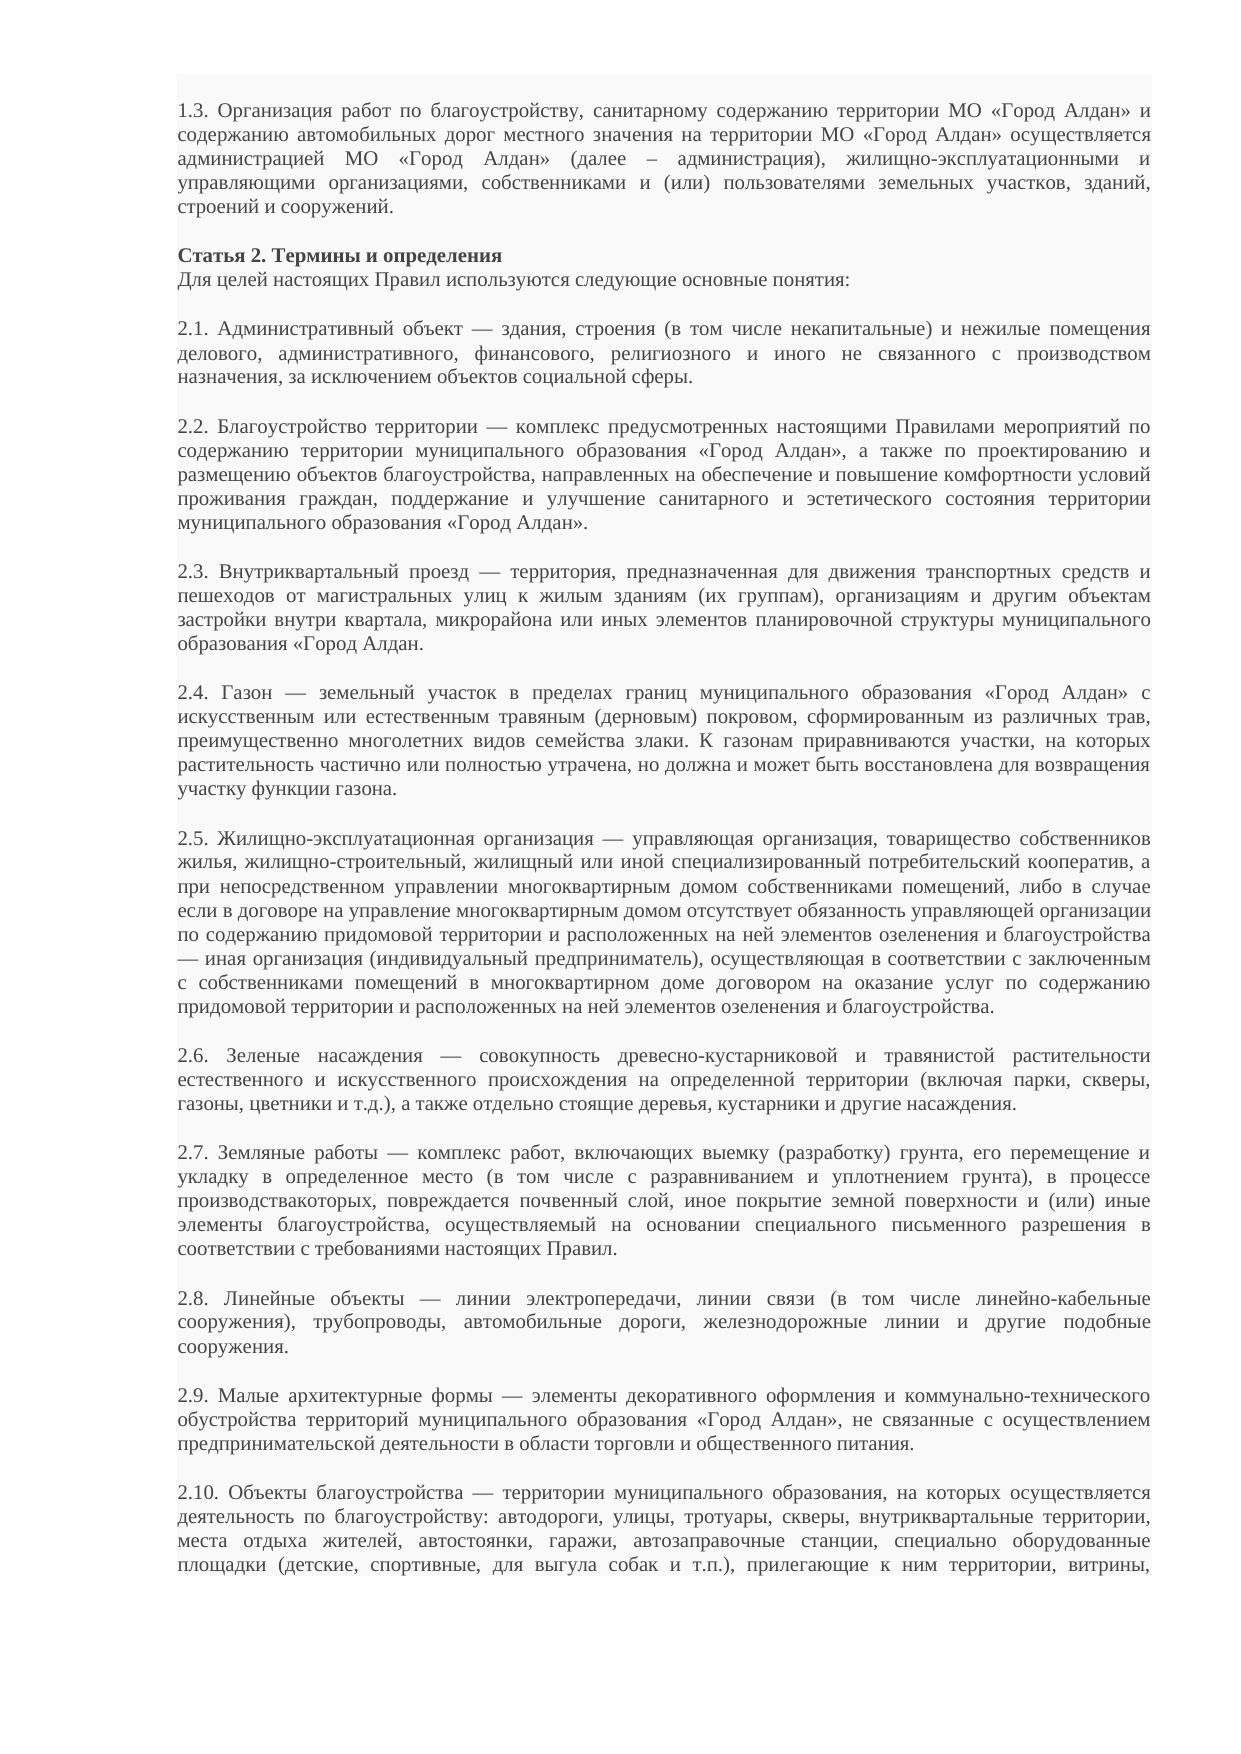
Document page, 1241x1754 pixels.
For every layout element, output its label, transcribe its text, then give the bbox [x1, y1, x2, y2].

text 2.4. Газон — земельный участок в пределах границ муниципального образования «Город Алдан» с искусственным или естественным травяным (дерновым) покровом, сформированным из различных трав, преимущественно многолетних видов семейства злаки. К газонам приравниваются участки, на которых растительность частично или полностью утрачена, но должна и может быть восстановлена для возвращения участку функции газона. [177, 680, 1152, 800]
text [177, 1480, 1152, 1576]
text 2.7. Земляные работы — комплекс работ, включающих выемку (разработку) грунта, его перемещение и укладку в определенное место (в том числе с разравниванием и уплотнением грунта), в процессе производствакоторых, повреждается почвенный слой, иное покрытие земной поверхности и (или) иные элементы благоустройства, осуществляемый на основании специального письменного разрешения в соответствии с требованиями настоящих Правил. [177, 1140, 1152, 1260]
text 2.9. Малые архитектурные формы — элементы декоративного оформления и коммунально-технического обустройства территорий муниципального образования «Город Алдан», не связанные с осуществлением предпринимательской деятельности в области торговли и общественного питания. [177, 1383, 1152, 1455]
text 2.5. Жилищно-эксплуатационная организация — управляющая организация, товарищество собственников жилья, жилищно-строительный, жилищный или иной специализированный потребительский кооператив, а при непосредственном управлении многоквартирным домом собственниками помещений, либо в случае если в договоре на управление многоквартирным домом отсутствует обязанность управляющей организации по содержанию придомовой территории и расположенных на ней элементов озеленения и благоустройства — иная организация (индивидуальный предприниматель), осуществляющая в соответствии с заключенным с собственниками помещений в многоквартирном доме договором на оказание услуг по содержанию придомовой территории и расположенных на ней элементов озеленения и благоустройства. [177, 825, 1152, 1018]
text 2.8. Линейные объекты — линии электропередачи, линии связи (в том числе линейно-кабельные сооружения), трубопроводы, автомобильные дороги, железнодорожные линии и другие подобные сооружения. [177, 1285, 1152, 1358]
text 2.3. Внутриквартальный проезд — территория, предназначенная для движения транспортных средств и пешеходов от магистральных улиц к жилым зданиям (их группам), организациям и другим объектам застройки внутри квартала, микрорайона или иных элементов планировочной структуры муниципального образования «Город Алдан. [177, 559, 1152, 655]
text 1.3. Организация работ по благоустройству, санитарному содержанию территории МО «Город Алдан» и содержанию автомобильных дорог местного значения на территории МО «Город Алдан» осуществляется администрацией МО «Город Алдан» (далее – администрация), жилищно-эксплуатационными и управляющими организациями, собственниками и (или) пользователями земельных участков, зданий, строений и сооружений. [177, 98, 1152, 218]
text Статья 2. Термины и определения [177, 243, 1152, 267]
text Для целей настоящих Правил используются следующие основные понятия: [177, 267, 1152, 291]
text 2.1. Административный объект — здания, строения (в том числе некапитальные) и нежилые помещения делового, административного, финансового, религиозного и иного не связанного с производством назначения, за исключением объектов социальной сферы. [177, 316, 1152, 388]
text 2.6. Зеленые насаждения — совокупность древесно-кустарниковой и травянистой растительности естественного и искусственного происхождения на определенной территории (включая парки, скверы, газоны, цветники и т.д.), а также отдельно стоящие деревья, кустарники и другие насаждения. [177, 1043, 1152, 1115]
text 2.2. Благоустройство территории — комплекс предусмотренных настоящими Правилами мероприятий по содержанию территории муниципального образования «Город Алдан», а также по проектированию и размещению объектов благоустройства, направленных на обеспечение и повышение комфортности условий проживания граждан, поддержание и улучшение санитарного и эстетического состояния территории муниципального образования «Город Алдан». [177, 413, 1152, 534]
